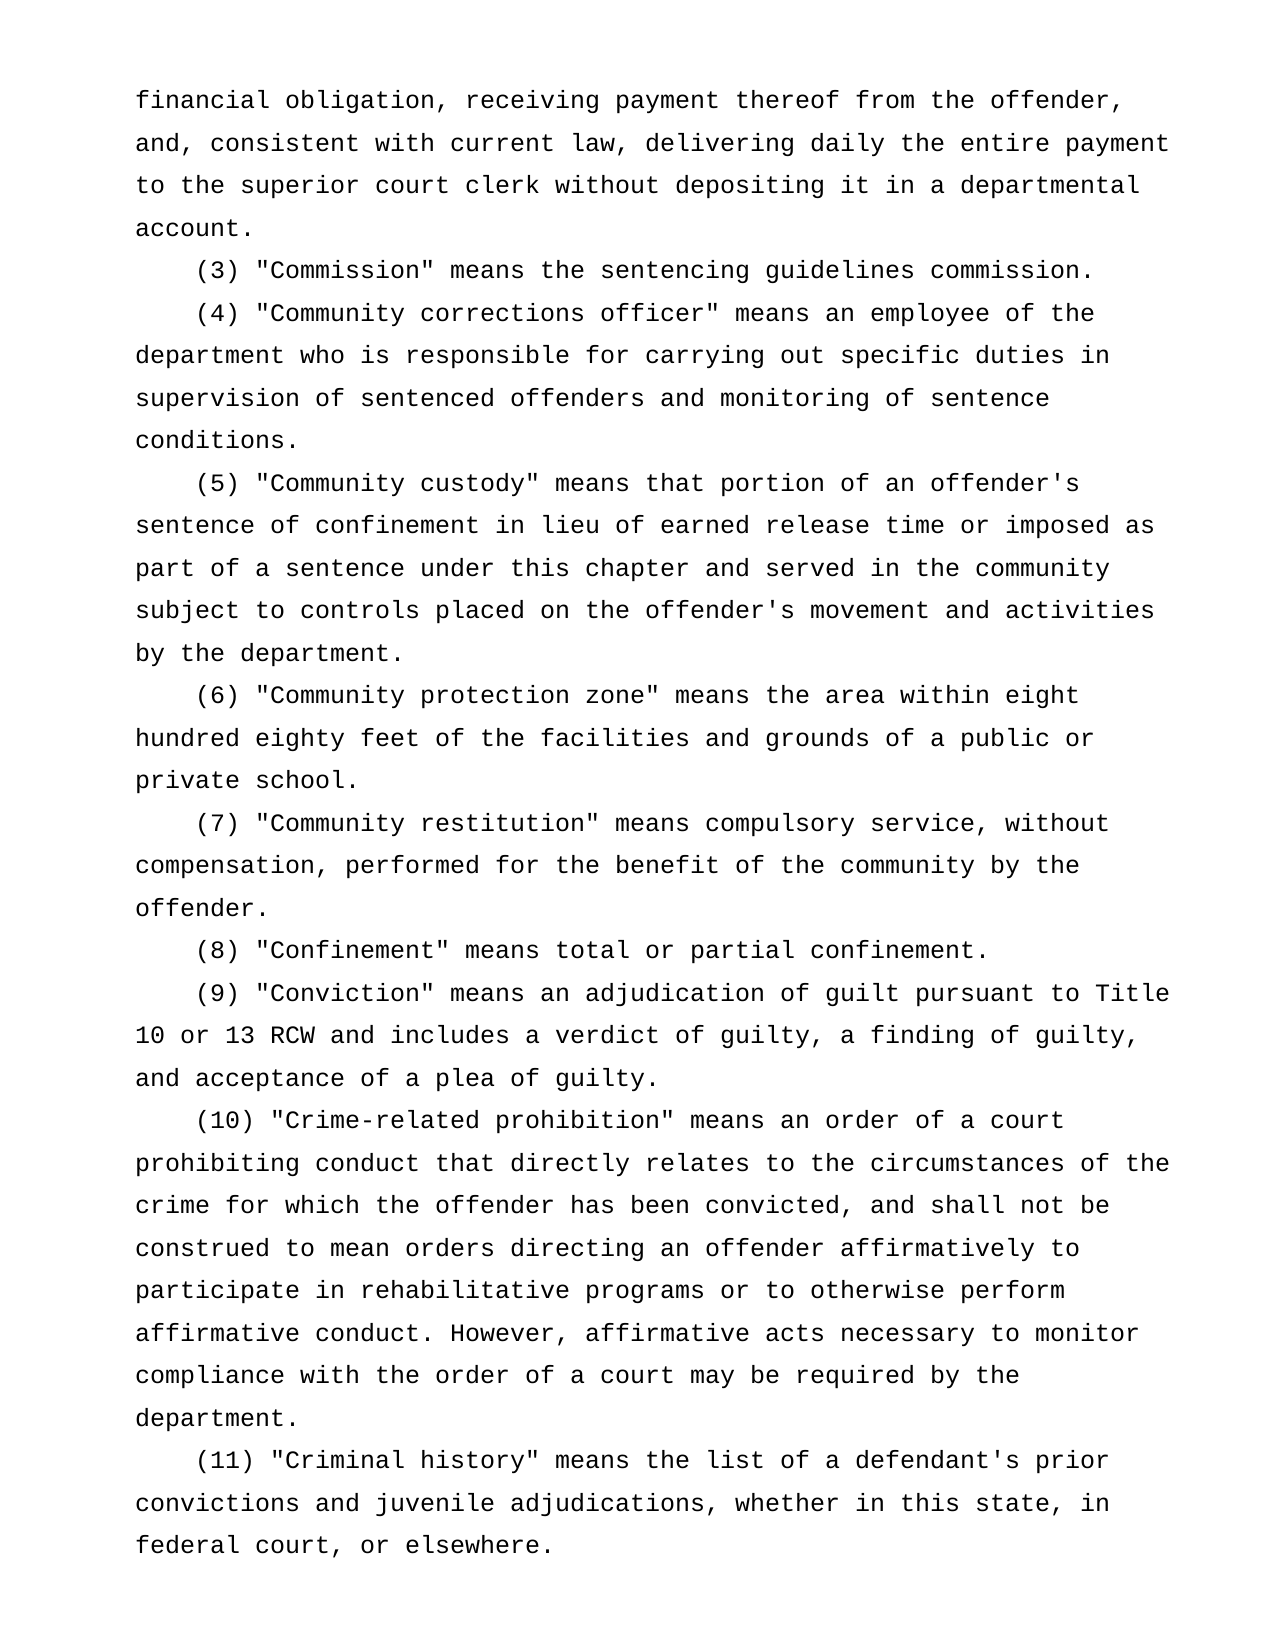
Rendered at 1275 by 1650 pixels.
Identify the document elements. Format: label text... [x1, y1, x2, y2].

text (8) "Confinement" means total or partial confinement. [135, 925, 1170, 967]
text (10) "Crime-related prohibition" means an order of a court prohibiting conduct that directly relates to the circumstances of the crime for which the offender has been convicted, and shall not be construed to mean orders directing an offender affirmatively to participate in rehabilitative programs or to otherwise perform affirmative conduct. However, affirmative acts necessary to monitor compliance with the order of a court may be required by the department. [135, 1095, 1170, 1435]
text (3) "Commission" means the sentencing guidelines commission. [135, 245, 1170, 287]
text (6) "Community protection zone" means the area within eight hundred eighty feet of the facilities and grounds of a public or private school. [135, 670, 1170, 797]
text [135, 75, 1170, 245]
text (7) "Community restitution" means compulsory service, without compensation, performed for the benefit of the community by the offender. [135, 797, 1170, 925]
text (11) "Criminal history" means the list of a defendant's prior convictions and juvenile adjudications, whether in this state, in federal court, or elsewhere. [135, 1435, 1170, 1562]
text (4) "Community corrections officer" means an employee of the department who is responsible for carrying out specific duties in supervision of sentenced offenders and monitoring of sentence conditions. [135, 287, 1170, 457]
text (5) "Community custody" means that portion of an offender's sentence of confinement in lieu of earned release time or imposed as part of a sentence under this chapter and served in the community subject to controls placed on the offender's movement and activities by the department. [135, 457, 1170, 670]
text (9) "Conviction" means an adjudication of guilt pursuant to Title 10 or 13 RCW and includes a verdict of guilty, a finding of guilty, and acceptance of a plea of guilty. [135, 967, 1170, 1095]
